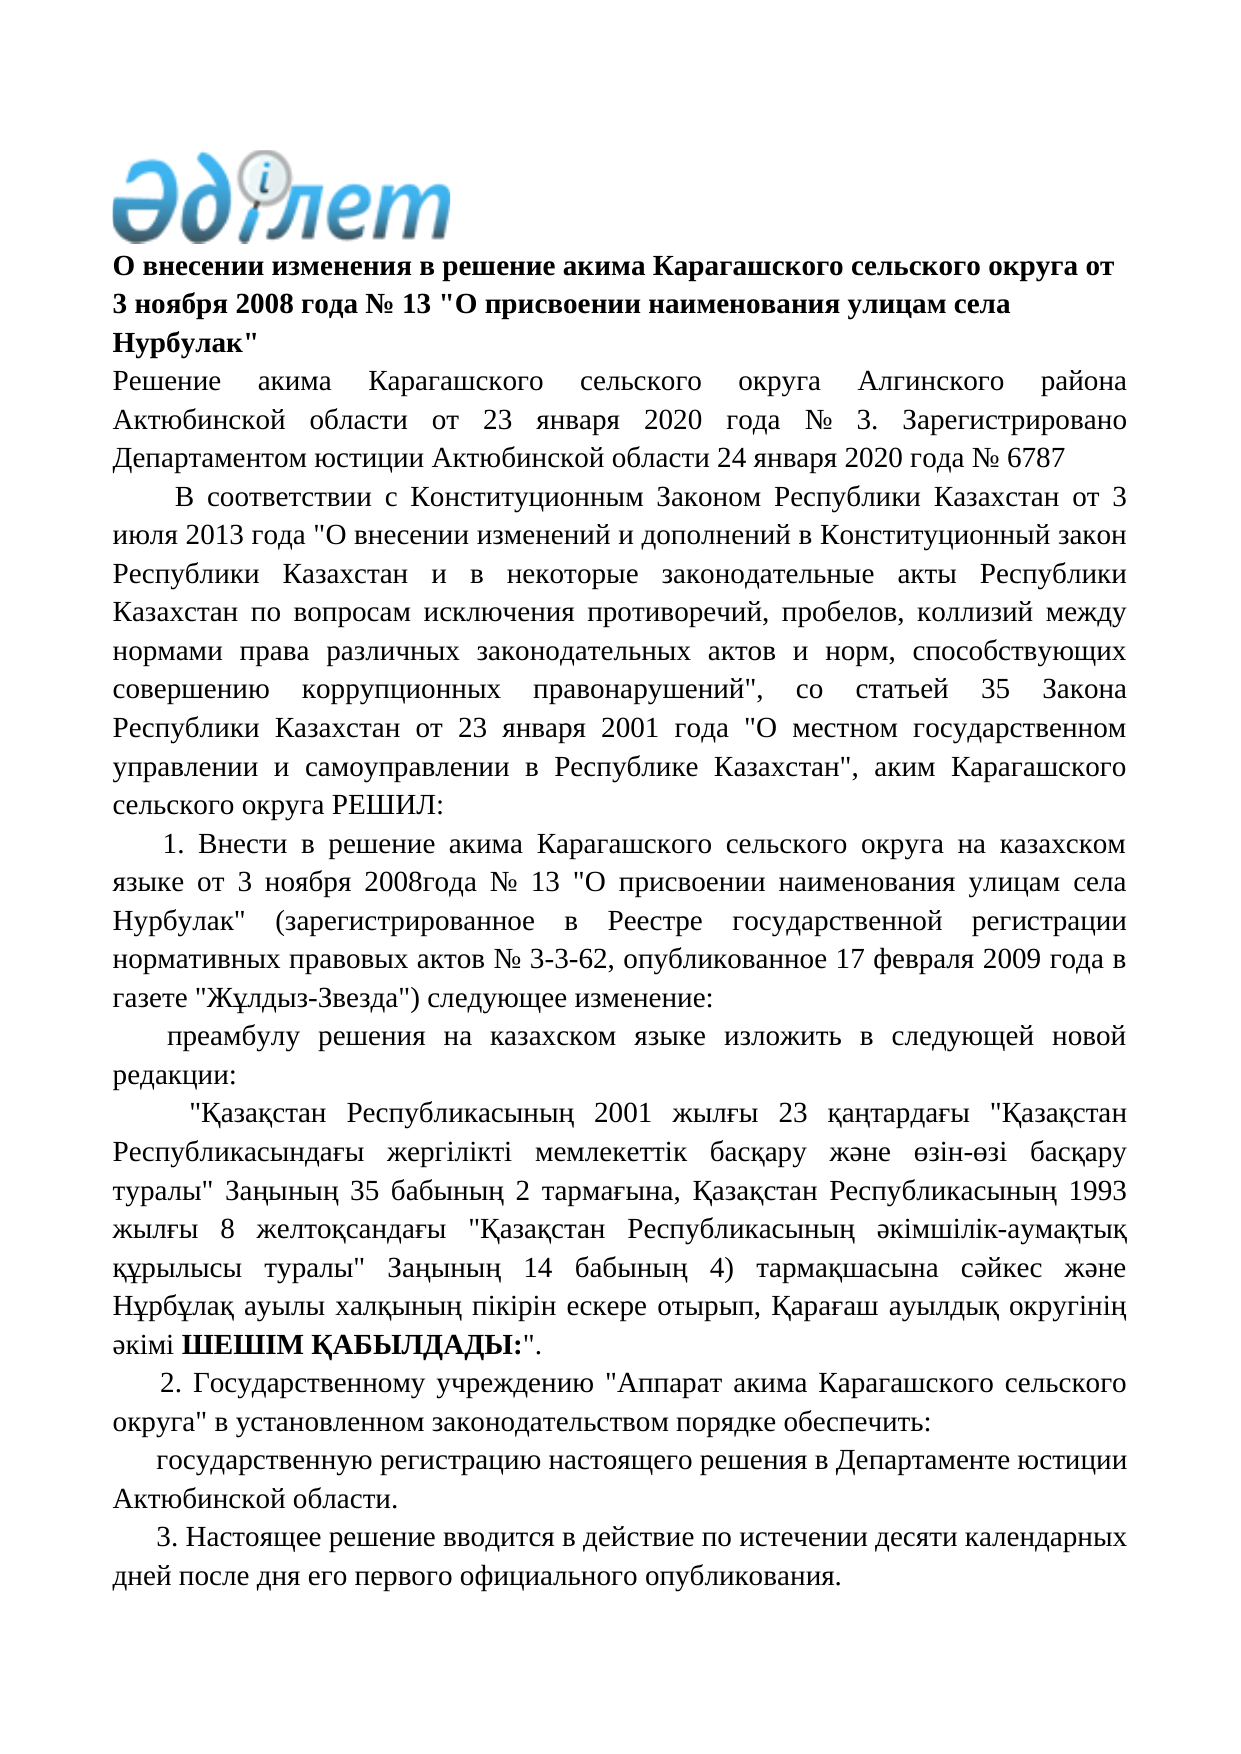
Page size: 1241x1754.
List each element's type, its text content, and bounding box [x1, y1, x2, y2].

text Решение акима Карагашского сельского округа Алгинского района Актюбинской области от 23 января 2020 года № 3. Зарегистрировано Департаментом юстиции Актюбинской области 24 января 2020 года № 6787 [112, 363, 1128, 474]
text 1. Внести в решение акима Карагашского сельского округа на казахском языке от 3 ноября 2008года № 13 "О присвоении наименования улицам села Нурбулак" (зарегистрированное в Реестре государственной регистрации нормативных правовых актов № 3-3-62, опубликованное 17 февраля 2009 года в газете "Жұлдыз-Звезда") следующее изменение: [112, 826, 1128, 1013]
text 2. Государственному учреждению "Аппарат акима Карагашского сельского округа" в установленном законодательством порядке обеспечить: [112, 1365, 1128, 1437]
text 3. Настоящее решение вводится в действие по истечении десяти календарных дней после дня его первого официального опубликования. [112, 1519, 1128, 1592]
picture [112, 150, 451, 244]
text В соответствии с Конституционным Законом Республики Казахстан от 3 июля 2013 года "О внесении изменений и дополнений в Конституционный закон Республики Казахстан и в некоторые законодательные акты Республики Казахстан по вопросам исключения противоречий, пробелов, коллизий между нормами права различных законодательных актов и норм, способствующих совершению коррупционных правонарушений", со статьей 35 Закона Республики Казахстан от 23 января 2001 года "О местном государственном управлении и самоуправлении в Республике Казахстан", аким Карагашского сельского округа РЕШИЛ: [112, 479, 1128, 821]
text О внесении изменения в решение акима Карагашского сельского округа от 3 ноября 2008 года № 13 "О присвоении наименования улицам села Нурбулак" [112, 248, 1128, 358]
text "Қазақстан Республикасының 2001 жылғы 23 қаңтардағы "Қазақстан Республикасындағы жергілікті мемлекеттік басқару және өзін-өзі басқару туралы" Заңының 35 бабының 2 тармағына, Қазақстан Республикасының 1993 жылғы 8 желтоқсандағы "Қазақстан Республикасының әкімшілік-аумақтық құрылысы туралы" Заңының 14 бабының 4) тармақшасына сәйкес және Нұрбұлақ ауылы халқының пікірін ескере отырып, Қарағаш ауылдық округінің әкімі ШЕШІМ ҚАБЫЛДАДЫ:". [112, 1096, 1128, 1360]
text государственную регистрацию настоящего решения в Департаменте юстиции Актюбинской области. [112, 1442, 1128, 1514]
text преамбулу решения на казахском языке изложить в следующей новой редакции: [112, 1018, 1128, 1091]
